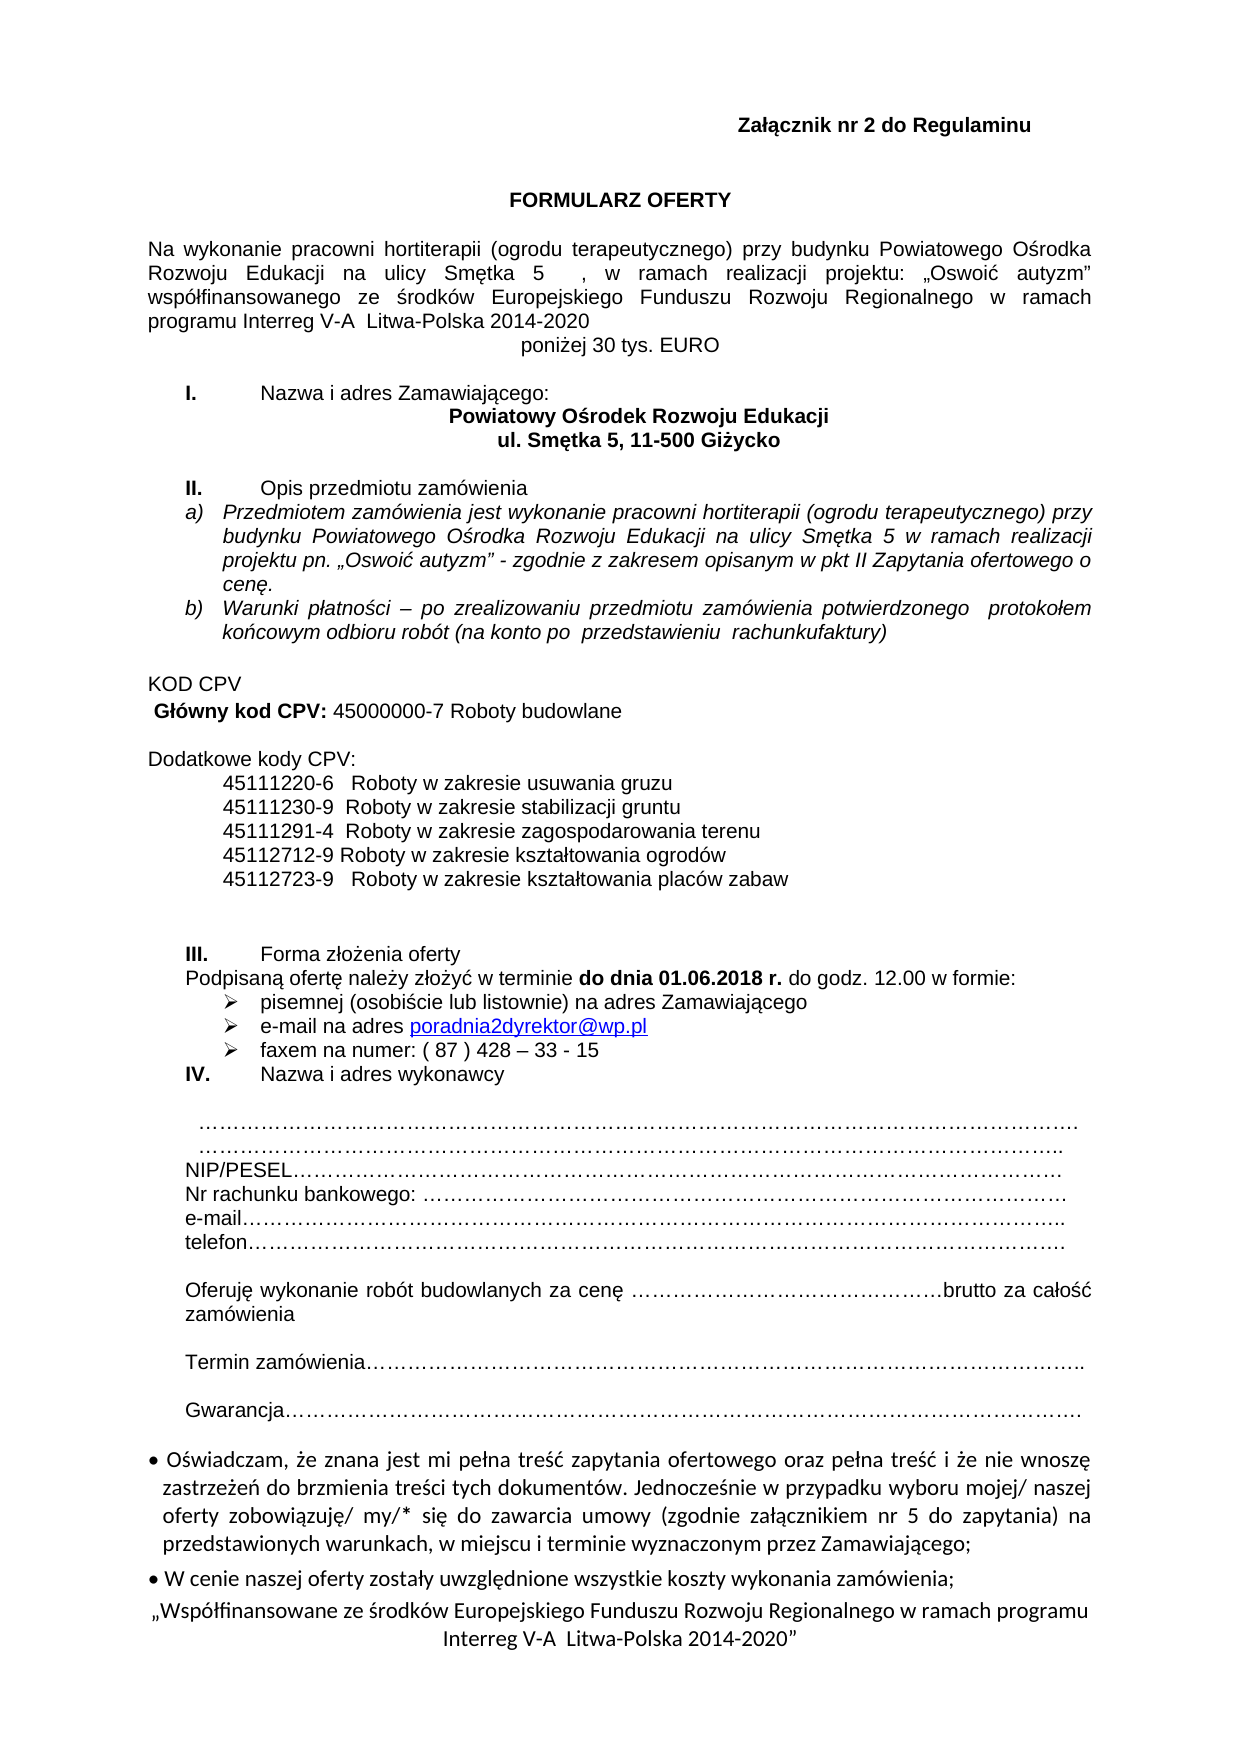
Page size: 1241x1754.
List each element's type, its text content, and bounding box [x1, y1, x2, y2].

list faxem na numer: ( 87 ) 428 – 33 - 15 [223, 1038, 1093, 1062]
text • W cenie naszej oferty zostały uwzględnione wszystkie koszty wykonania zamówienia; [148, 1564, 1093, 1592]
text Nr rachunku bankowego: ………………………………………………………………………………… [185, 1182, 1093, 1206]
text 45111220-6 Roboty w zakresie usuwania gruzu [223, 771, 1093, 795]
text Oferuję wykonanie robót budowlanych za cenę ………………………………………brutto za całość zamówienia [185, 1278, 1093, 1326]
list e-mail na adres poradnia2dyrektor@wp.pl [223, 1014, 1093, 1038]
text Gwarancja……………………………………………………………………………………………………. [185, 1398, 1093, 1422]
text ……………………………………………………………………………………………………………….…………………………………………………………………………………………………………….. [198, 1110, 1093, 1158]
text 45111230-9 Roboty w zakresie stabilizacji gruntu [223, 795, 1093, 819]
list pisemnej (osobiście lub listownie) na adres Zamawiającego [223, 990, 1093, 1014]
text FORMULARZ OFERTY [148, 188, 1093, 212]
text Załącznik nr 2 do Regulaminu [738, 112, 1093, 136]
text 45112712-9 Roboty w zakresie kształtowania ogrodów [223, 843, 1093, 867]
list Przedmiotem zamówienia jest wykonanie pracowni hortiterapii (ogrodu terapeutycznego) przy budynku Powiatowego Ośrodka Rozwoju Edukacji na ulicy Smętka 5 w ramach realizacji projektu pn. „Oswoić autyzm” - zgodnie z zakresem opisanym w pkt II Zapytania ofertowego o cenę. [185, 500, 1093, 596]
text NIP/PESEL………………………………………………………………………………………………… [185, 1158, 1093, 1182]
list Nazwa i adres wykonawcy [185, 1062, 1093, 1086]
text Główny kod CPV: 45000000-7 Roboty budowlane [148, 699, 1093, 723]
text KOD CPV [148, 671, 1093, 695]
text • Oświadczam, że znana jest mi pełna treść zapytania ofertowego oraz pełna treść i że nie wnoszę zastrzeżeń do brzmienia treści tych dokumentów. Jednocześnie w przypadku wyboru mojej/ naszej oferty zobowiązuję/ my/* się do zawarcia umowy (zgodnie załącznikiem nr 5 do zapytania) na przedstawionych warunkach, w miejscu i terminie wyznaczonym przez Zamawiającego; [148, 1446, 1093, 1558]
text e-mail……………………………………………………………………………………………………….. [185, 1206, 1093, 1230]
list Forma złożenia oferty [185, 942, 1093, 966]
text Powiatowy Ośrodek Rozwoju Edukacji [185, 404, 1093, 428]
text 45111291-4 Roboty w zakresie zagospodarowania terenu [223, 819, 1093, 843]
list Opis przedmiotu zamówienia [185, 476, 1093, 500]
text telefon………………………………………………………………………………………………………. [185, 1230, 1093, 1254]
text ul. Smętka 5, 11-500 Giżycko [185, 428, 1093, 452]
list Nazwa i adres Zamawiającego: [185, 380, 1093, 404]
text poniżej 30 tys. EURO [148, 332, 1093, 356]
text 45112723-9 Roboty w zakresie kształtowania placów zabaw [223, 867, 1093, 891]
text Na wykonanie pracowni hortiterapii (ogrodu terapeutycznego) przy budynku Powiatowego Ośrodka Rozwoju Edukacji na ulicy Smętka 5 , w ramach realizacji projektu: „Oswoić autyzm” współfinansowanego ze środków Europejskiego Funduszu Rozwoju Regionalnego w ramach programu Interreg V-A Litwa-Polska 2014-2020 [148, 237, 1093, 332]
text Podpisaną ofertę należy złożyć w terminie do dnia 01.06.2018 r. do godz. 12.00 w formie: [185, 966, 1093, 990]
text Termin zamówienia………………………………………………………………………………………….. [185, 1350, 1093, 1374]
list Warunki płatności – po zrealizowaniu przedmiotu zamówienia potwierdzonego protokołem końcowym odbioru robót (na konto po przedstawieniu rachunkufaktury) [185, 596, 1093, 644]
text Dodatkowe kody CPV: [148, 723, 1093, 771]
